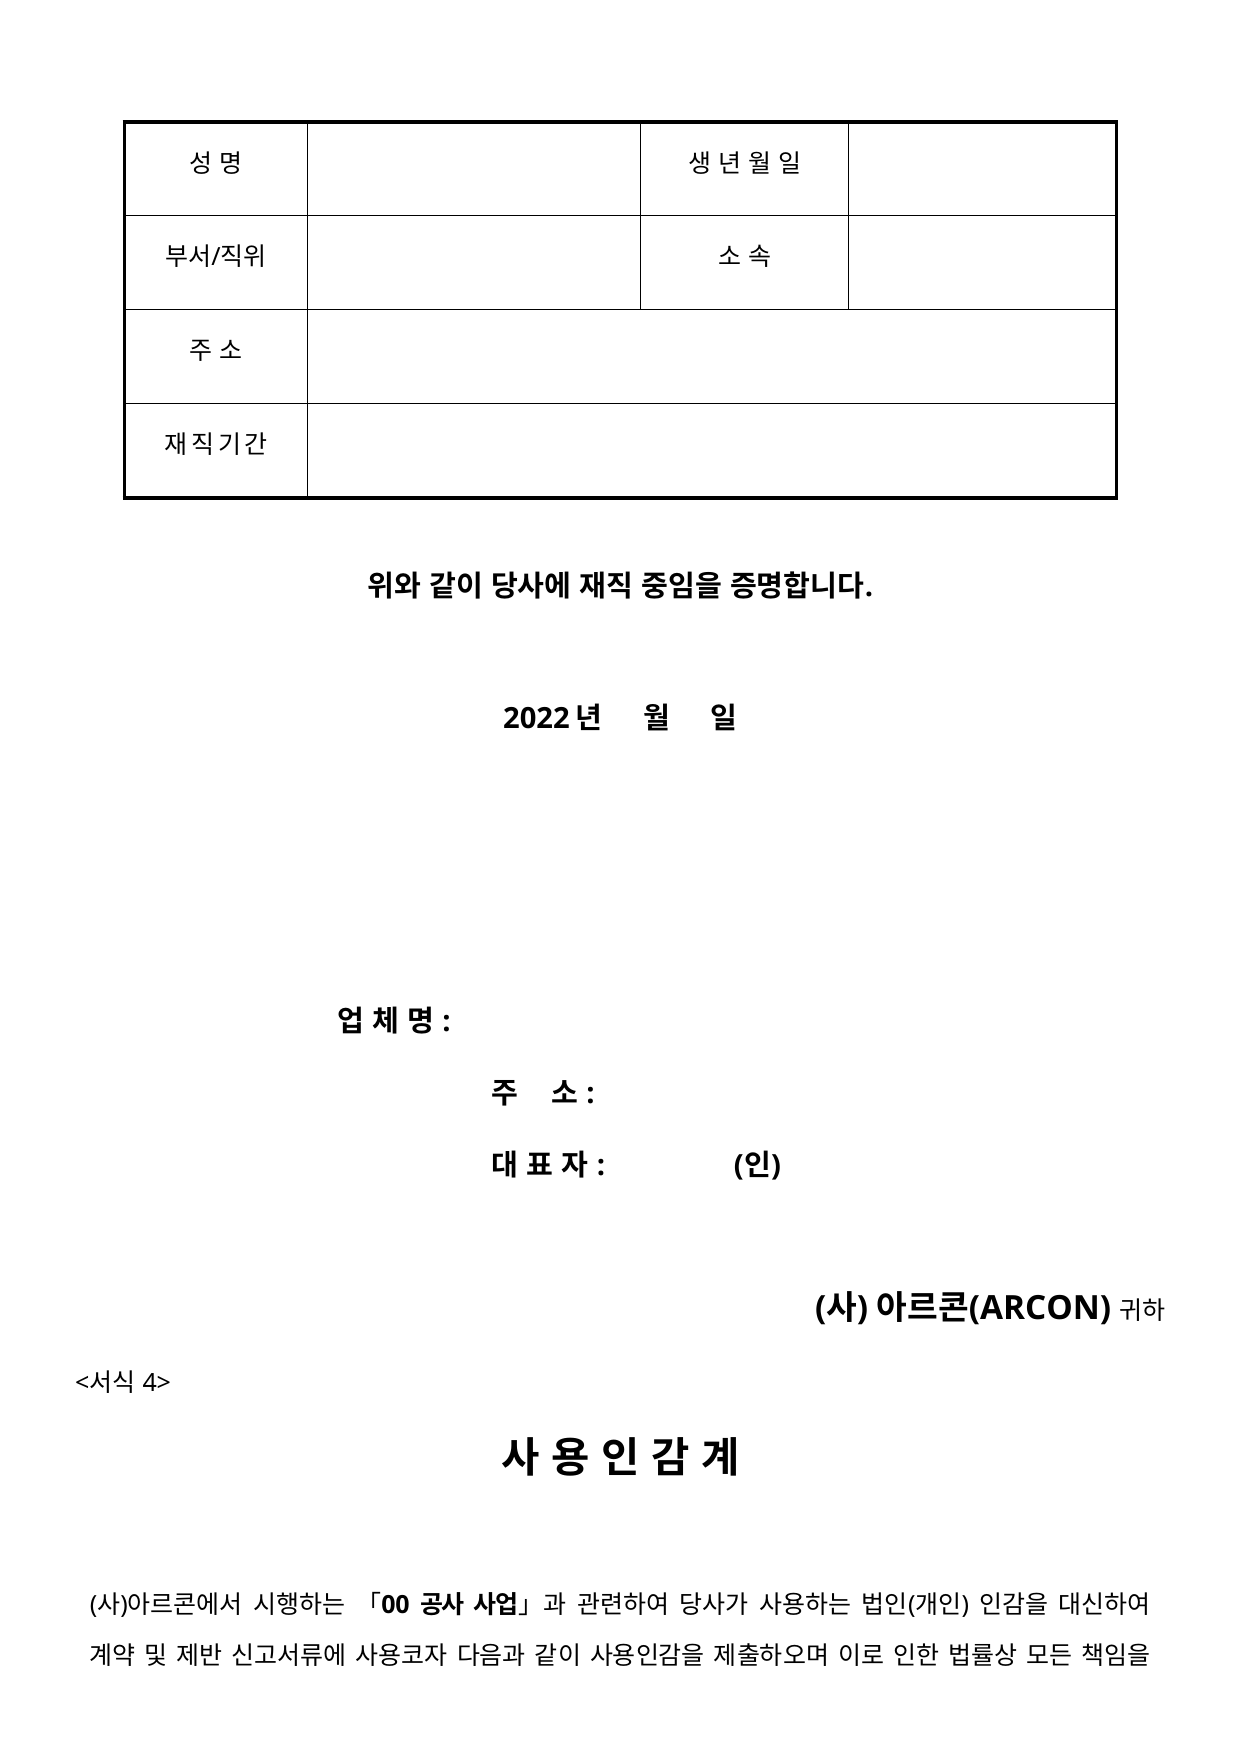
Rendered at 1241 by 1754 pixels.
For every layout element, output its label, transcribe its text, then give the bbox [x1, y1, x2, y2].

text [89, 1585, 1151, 1672]
table_cell 재직기간 [126, 404, 307, 496]
table_cell 주 소 [126, 310, 307, 402]
text 2022년 월 일 [75, 694, 1165, 737]
text <서식 4> [75, 1363, 1165, 1399]
table_header 생 년 월 일 [641, 124, 848, 214]
text 대 표 자 : (인) [75, 1141, 1165, 1184]
table_cell [308, 310, 1115, 402]
table_cell [308, 216, 640, 308]
table_header [308, 124, 640, 214]
table_cell 소 속 [641, 216, 848, 308]
table_header 성 명 [126, 124, 307, 214]
table_header [849, 124, 1115, 214]
text 업 체 명 : [75, 997, 1165, 1040]
text 주 소 : [75, 1069, 1165, 1112]
text (사) 아르콘(ARCON) 귀하 [75, 1281, 1165, 1329]
table_cell 부서/직위 [126, 216, 307, 308]
text 사 용 인 감 계 [75, 1424, 1165, 1485]
text 위와 같이 당사에 재직 중임을 증명합니다. [75, 563, 1165, 605]
table_cell [308, 404, 1115, 496]
table_cell [849, 216, 1115, 308]
